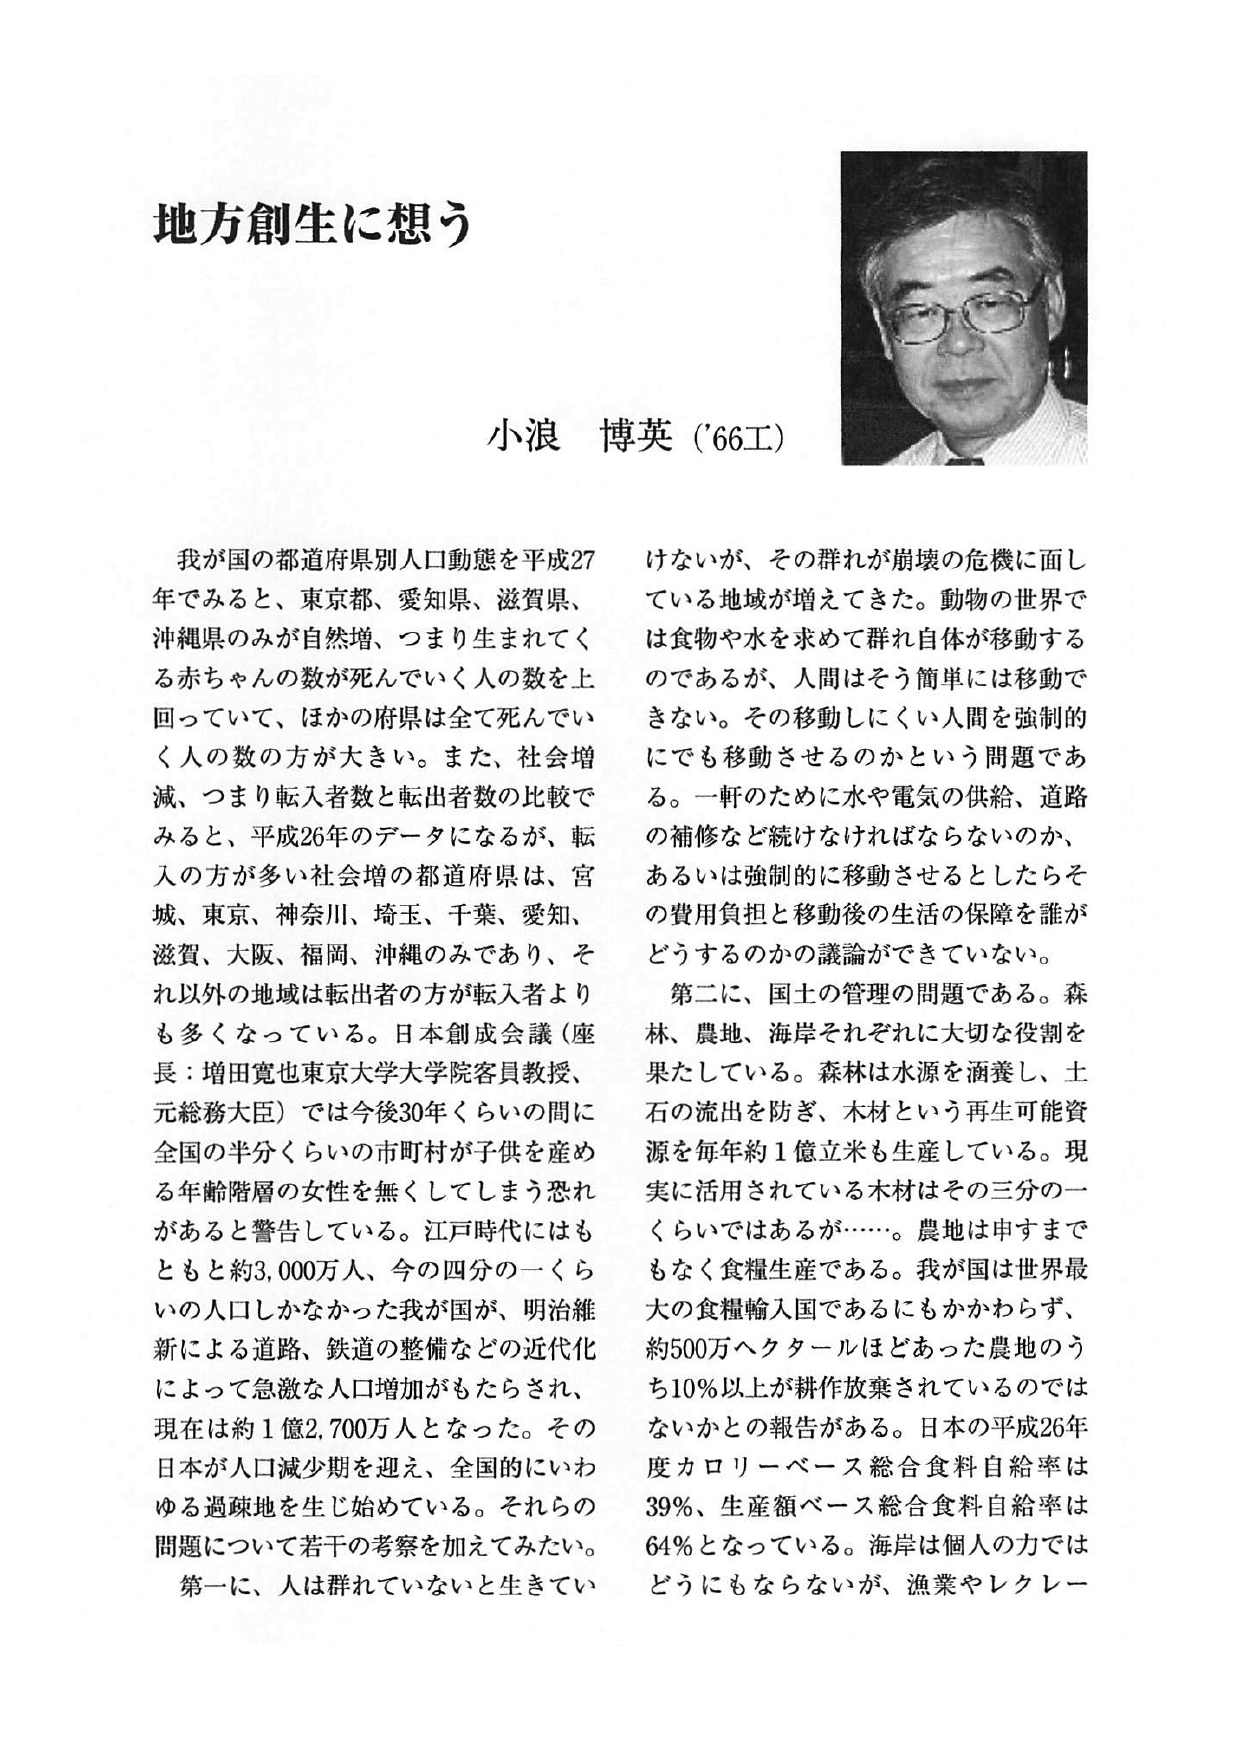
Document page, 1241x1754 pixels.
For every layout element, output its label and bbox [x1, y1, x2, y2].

picture [75, 75, 1165, 1646]
